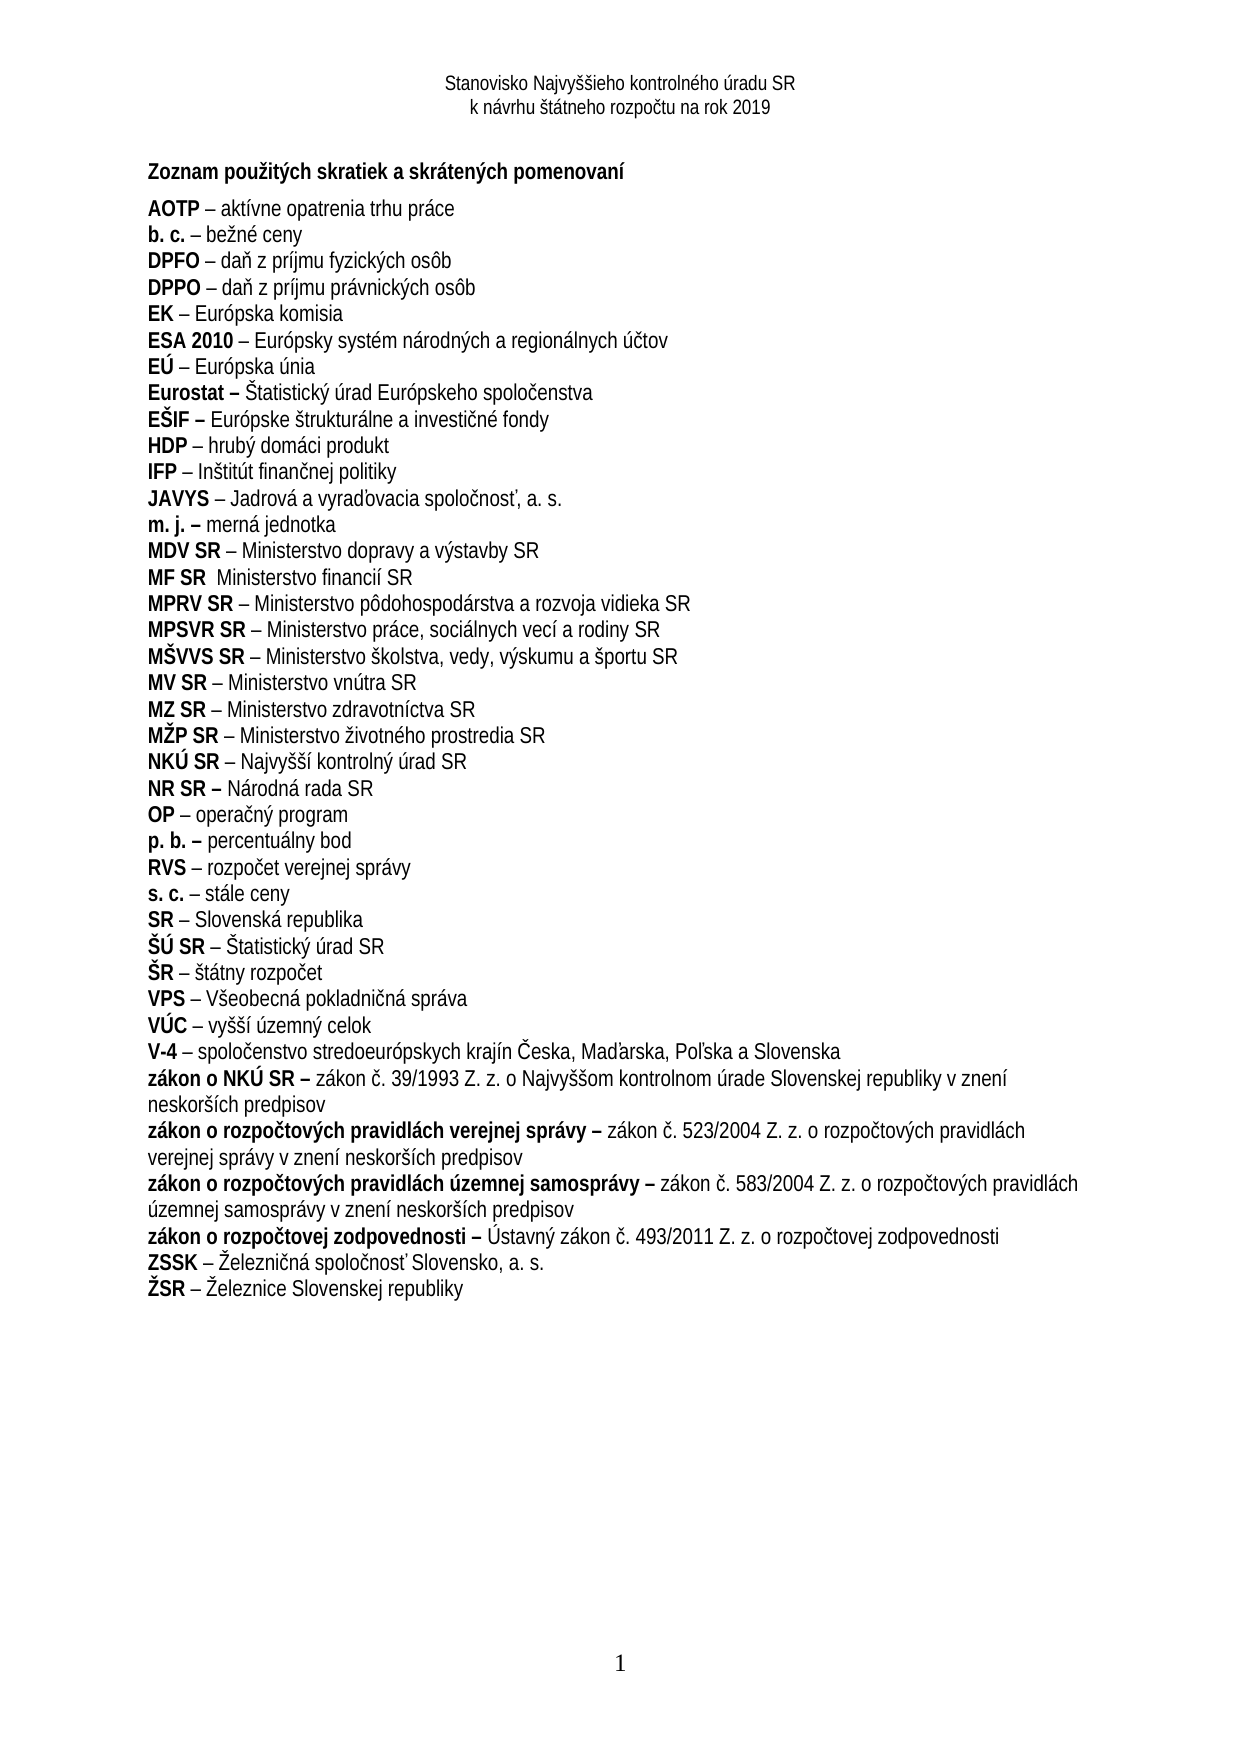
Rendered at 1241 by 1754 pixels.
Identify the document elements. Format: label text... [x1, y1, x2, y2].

text IFP – Inštitút finančnej politiky [148, 458, 1093, 485]
text b. c. – bežné ceny [148, 221, 1093, 247]
text MŽP SR – Ministerstvo životného prostredia SR [148, 722, 1093, 748]
text zákon o rozpočtovej zodpovednosti – Ústavný zákon č. 493/2011 Z. z. o rozpočtovej zodpovednosti [148, 1223, 1093, 1249]
text EŠIF – Európske štrukturálne a investičné fondy [148, 406, 1093, 432]
text DPPO – daň z príjmu právnických osôb [148, 274, 1093, 300]
text ŽSR – Železnice Slovenskej republiky [148, 1275, 1093, 1302]
text MDV SR – Ministerstvo dopravy a výstavby SR [148, 537, 1093, 564]
text MV SR – Ministerstvo vnútra SR [148, 669, 1093, 696]
text JAVYS – Jadrová a vyraďovacia spoločnosť, a. s. [148, 485, 1093, 511]
text zákon o rozpočtových pravidlách verejnej správy – zákon č. 523/2004 Z. z. o rozpočtových pravidlách verejnej správy v znení neskorších predpisov [148, 1117, 1093, 1170]
text EK – Európska komisia [148, 300, 1093, 327]
text MZ SR – Ministerstvo zdravotníctva SR [148, 696, 1093, 722]
text MPRV SR – Ministerstvo pôdohospodárstva a rozvoja vidieka SR [148, 590, 1093, 616]
text VÚC – vyšší územný celok [148, 1012, 1093, 1038]
text RVS – rozpočet verejnej správy [148, 854, 1093, 880]
text VPS – Všeobecná pokladničná správa [148, 985, 1093, 1012]
text EÚ – Európska únia [148, 353, 1093, 379]
text OP – operačný program [148, 801, 1093, 827]
text Eurostat – Štatistický úrad Európskeho spoločenstva [148, 379, 1093, 406]
text m. j. – merná jednotka [148, 511, 1093, 537]
text zákon o NKÚ SR – zákon č. 39/1993 Z. z. o Najvyššom kontrolnom úrade Slovenskej republiky v znení neskorších predpisov [148, 1064, 1093, 1117]
text ŠR – štátny rozpočet [148, 959, 1093, 985]
text NR SR – Národná rada SR [148, 774, 1093, 801]
text zákon o rozpočtových pravidlách územnej samosprávy – zákon č. 583/2004 Z. z. o rozpočtových pravidlách územnej samosprávy v znení neskorších predpisov [148, 1170, 1093, 1223]
text ZSSK – Železničná spoločnosť Slovensko, a. s. [148, 1249, 1093, 1275]
text ESA 2010 – Európsky systém národných a regionálnych účtov [148, 327, 1093, 353]
text AOTP – aktívne opatrenia trhu práce [148, 195, 1093, 221]
text p. b. – percentuálny bod [148, 827, 1093, 854]
text Zoznam použitých skratiek a skrátených pomenovaní [148, 158, 1093, 184]
text ŠÚ SR – Štatistický úrad SR [148, 933, 1093, 959]
text SR – Slovenská republika [148, 906, 1093, 933]
text MF SR Ministerstvo financií SR [148, 564, 1093, 590]
text HDP – hrubý domáci produkt [148, 432, 1093, 458]
text NKÚ SR – Najvyšší kontrolný úrad SR [148, 748, 1093, 774]
text V-4 – spoločenstvo stredoeurópskych krajín Česka, Maďarska, Poľska a Slovenska [148, 1038, 1093, 1064]
text s. c. – stále ceny [148, 880, 1093, 906]
text DPFO – daň z príjmu fyzických osôb [148, 247, 1093, 274]
text MPSVR SR – Ministerstvo práce, sociálnych vecí a rodiny SR [148, 616, 1093, 643]
text MŠVVS SR – Ministerstvo školstva, vedy, výskumu a športu SR [148, 643, 1093, 669]
